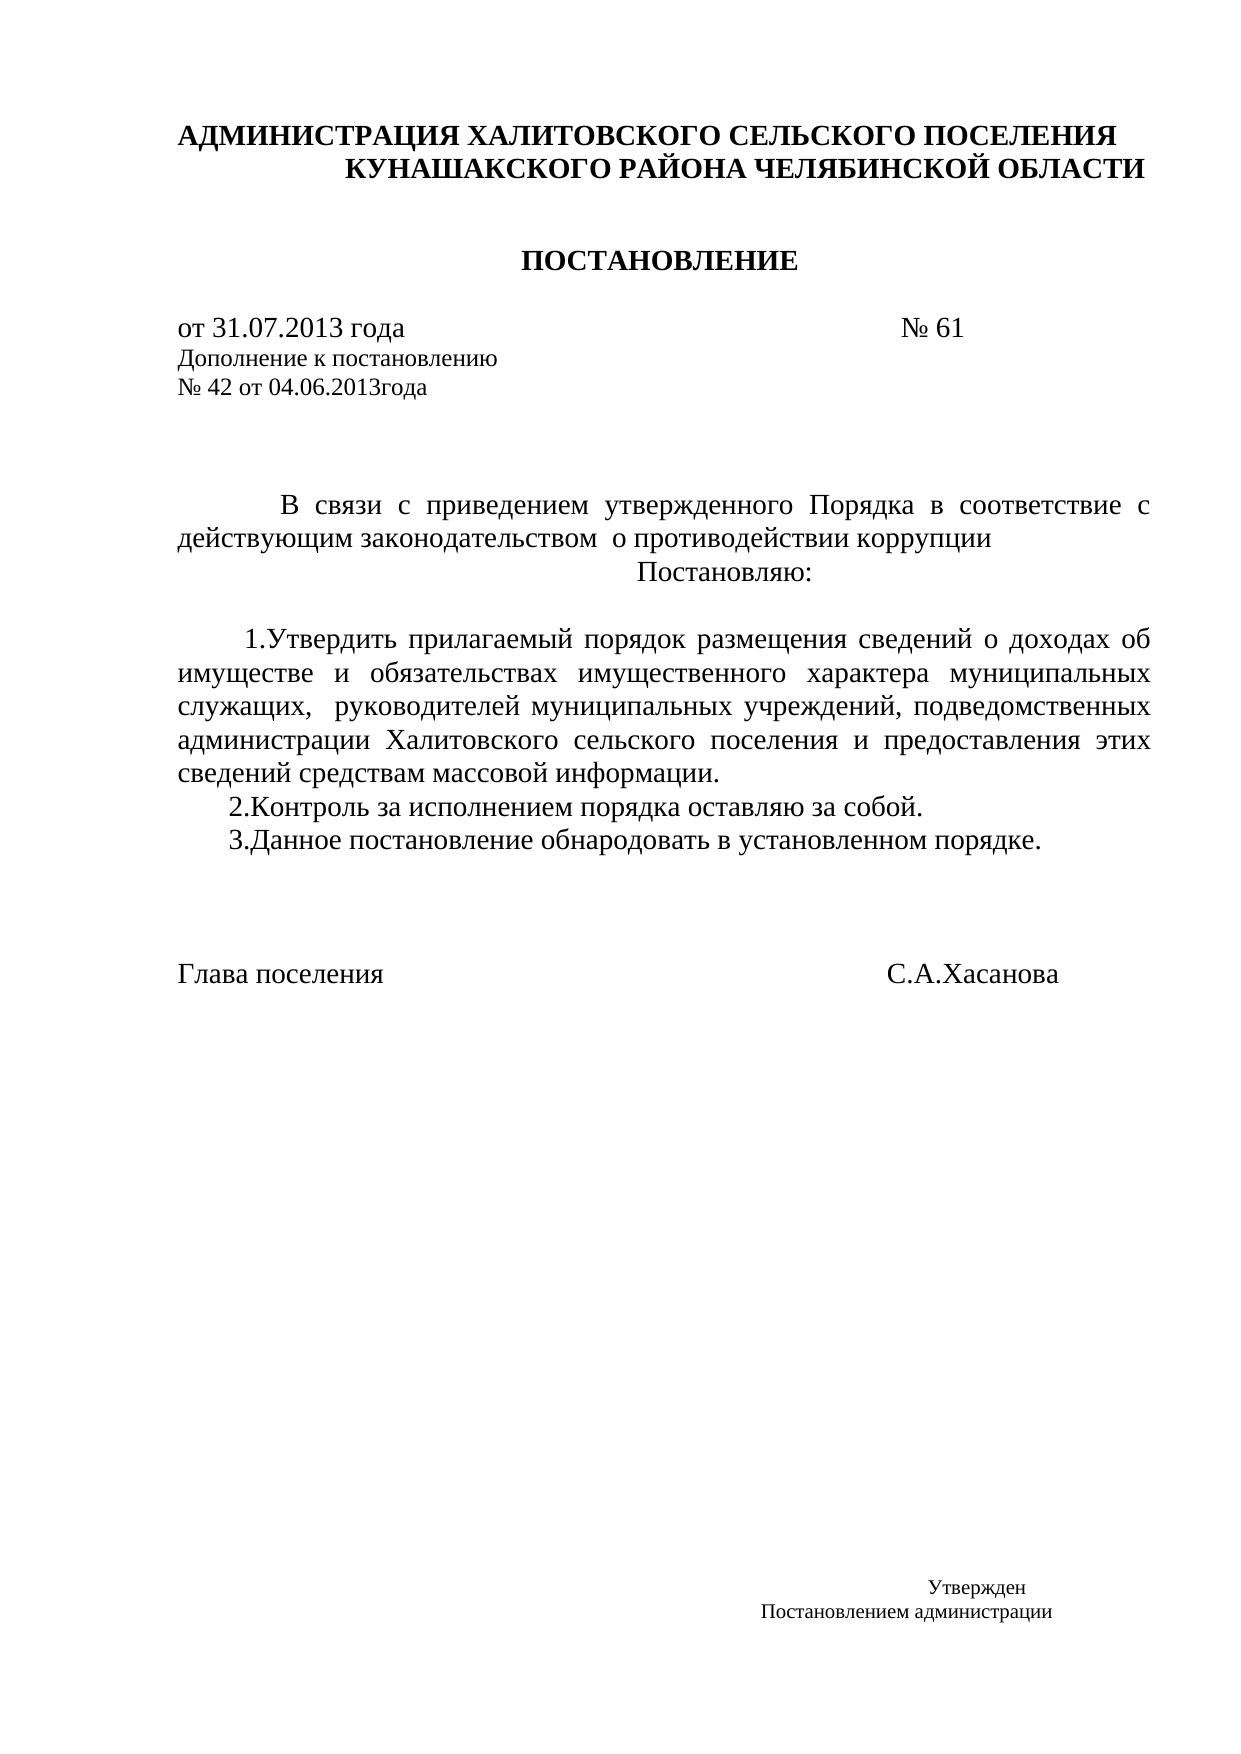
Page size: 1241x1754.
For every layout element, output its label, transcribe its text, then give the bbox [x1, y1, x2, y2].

text КУНАШАКСКОГО РАЙОНА ЧЕЛЯБИНСКОЙ ОБЛАСТИ [177, 152, 1152, 185]
text 2.Контроль за исполнением порядка оставляю за собой. [177, 789, 1152, 822]
text АДМИНИСТРАЦИЯ ХАЛИТОВСКОГО СЕЛЬСКОГО ПОСЕЛЕНИЯ [177, 118, 1152, 152]
text от 31.07.2013 года № 61 [177, 310, 1152, 343]
text Постановляю: [177, 554, 1152, 588]
text Постановлением администрации [177, 1599, 1152, 1623]
text ПОСТАНОВЛЕНИЕ [177, 243, 1152, 276]
text В связи с приведением утвержденного Порядка в соответствие с действующим законодательством о противодействии коррупции [177, 487, 1152, 554]
text 1.Утвердить прилагаемый порядок размещения сведений о доходах об имуществе и обязательствах имущественного характера муниципальных служащих, руководителей муниципальных учреждений, подведомственных администрации Халитовского сельского поселения и предоставления этих сведений средствам массовой информации. [177, 621, 1152, 789]
text № 42 от 04.06.2013года [177, 372, 1152, 401]
text 3.Данное постановление обнародовать в установленном порядке. [177, 822, 1152, 856]
text Дополнение к постановлению [177, 343, 1152, 372]
text Утвержден [177, 1575, 1152, 1599]
text Глава поселения С.А.Хасанова [177, 957, 1152, 990]
